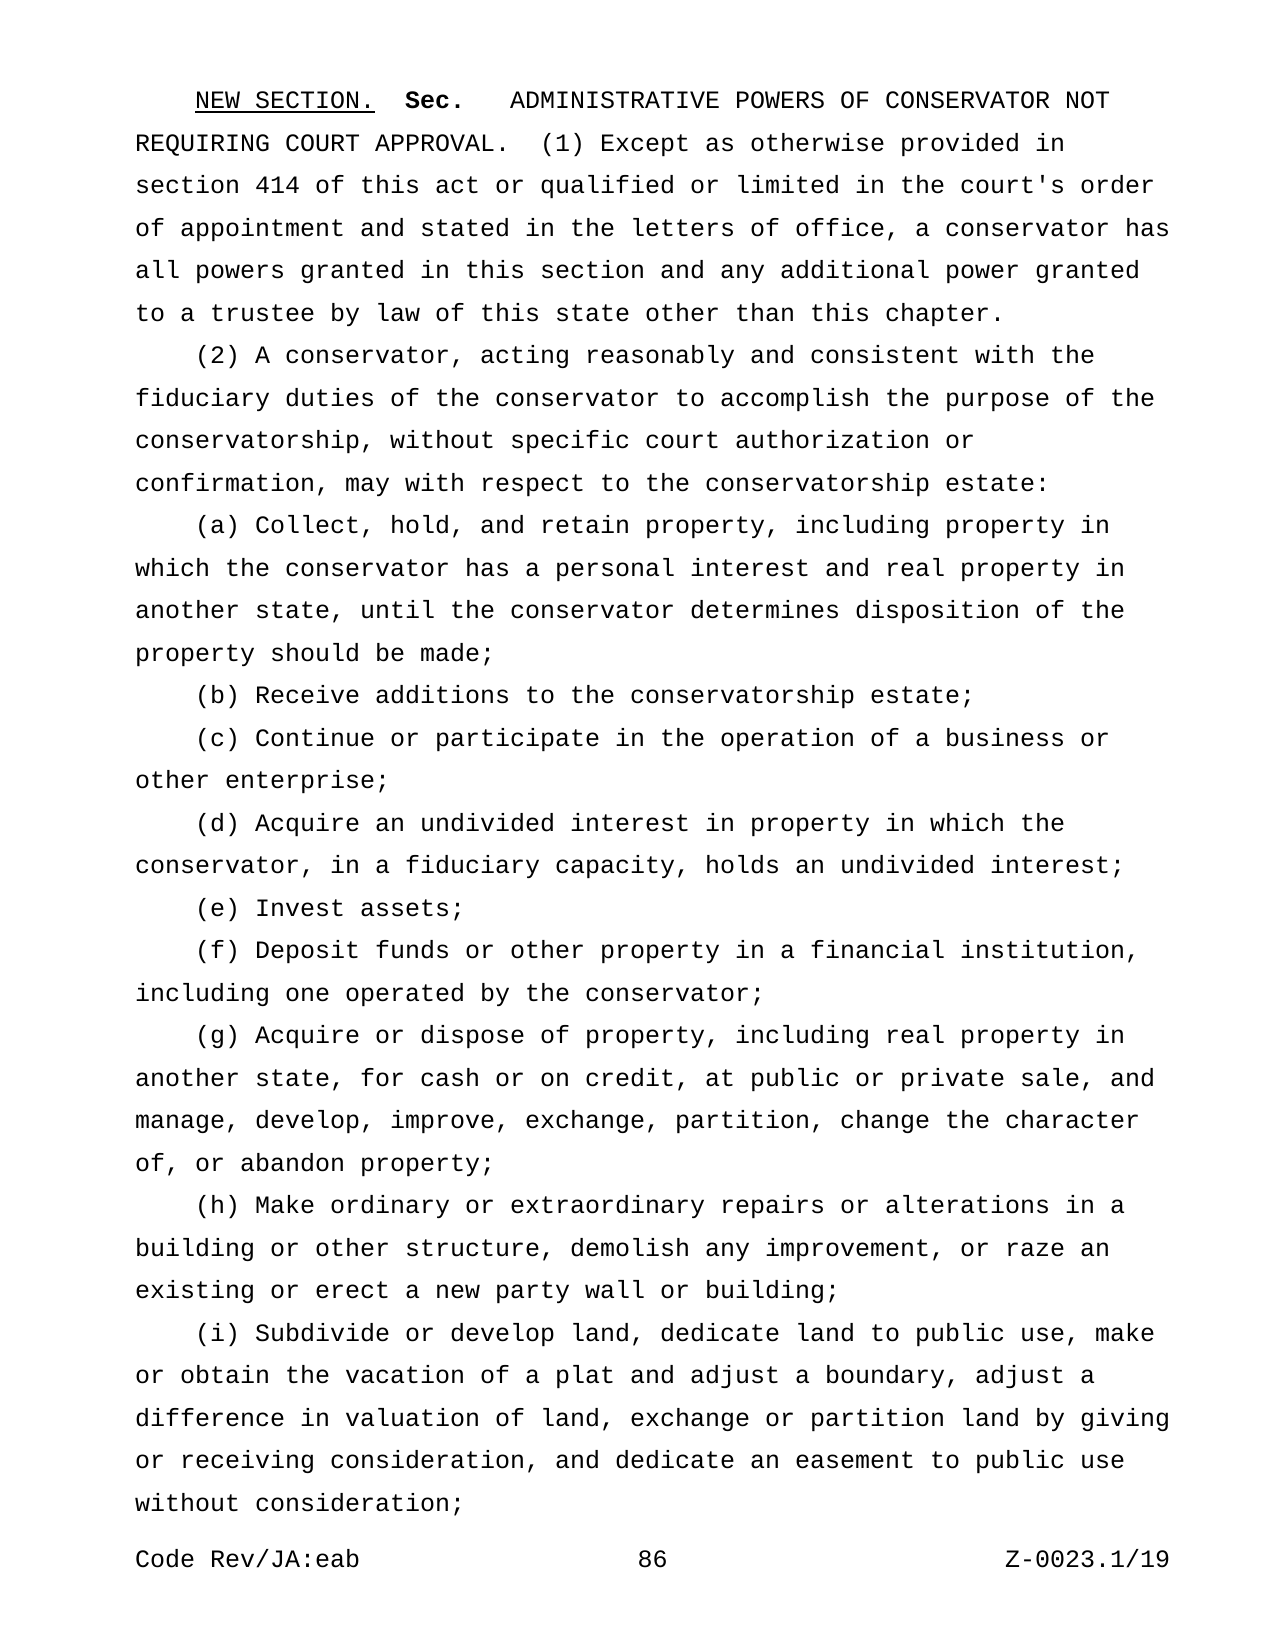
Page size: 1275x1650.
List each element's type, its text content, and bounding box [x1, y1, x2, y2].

text (d) Acquire an undivided interest in property in which the conservator, in a fiduciary capacity, holds an undivided interest; [135, 797, 1170, 882]
text (c) Continue or participate in the operation of a business or other enterprise; [135, 712, 1170, 797]
text (h) Make ordinary or extraordinary repairs or alterations in a building or other structure, demolish any improvement, or raze an existing or erect a new party wall or building; [135, 1180, 1170, 1307]
text (a) Collect, hold, and retain property, including property in which the conservator has a personal interest and real property in another state, until the conservator determines disposition of the property should be made; [135, 500, 1170, 670]
text (g) Acquire or dispose of property, including real property in another state, for cash or on credit, at public or private sale, and manage, develop, improve, exchange, partition, change the character of, or abandon property; [135, 1010, 1170, 1180]
text (e) Invest assets; [135, 882, 1170, 925]
text (2) A conservator, acting reasonably and consistent with the fiduciary duties of the conservator to accomplish the purpose of the conservatorship, without specific court authorization or confirmation, may with respect to the conservatorship estate: [135, 330, 1170, 500]
text (f) Deposit funds or other property in a financial institution, including one operated by the conservator; [135, 925, 1170, 1010]
text (b) Receive additions to the conservatorship estate; [135, 670, 1170, 712]
text NEW SECTION. Sec. ADMINISTRATIVE POWERS OF CONSERVATOR NOT REQUIRING COURT APPROVAL. (1) Except as otherwise provided in section 414 of this act or qualified or limited in the court's order of appointment and stated in the letters of office, a conservator has all powers granted in this section and any additional power granted to a trustee by law of this state other than this chapter. [135, 75, 1170, 330]
text (i) Subdivide or develop land, dedicate land to public use, make or obtain the vacation of a plat and adjust a boundary, adjust a difference in valuation of land, exchange or partition land by giving or receiving consideration, and dedicate an easement to public use without consideration; [135, 1307, 1170, 1520]
